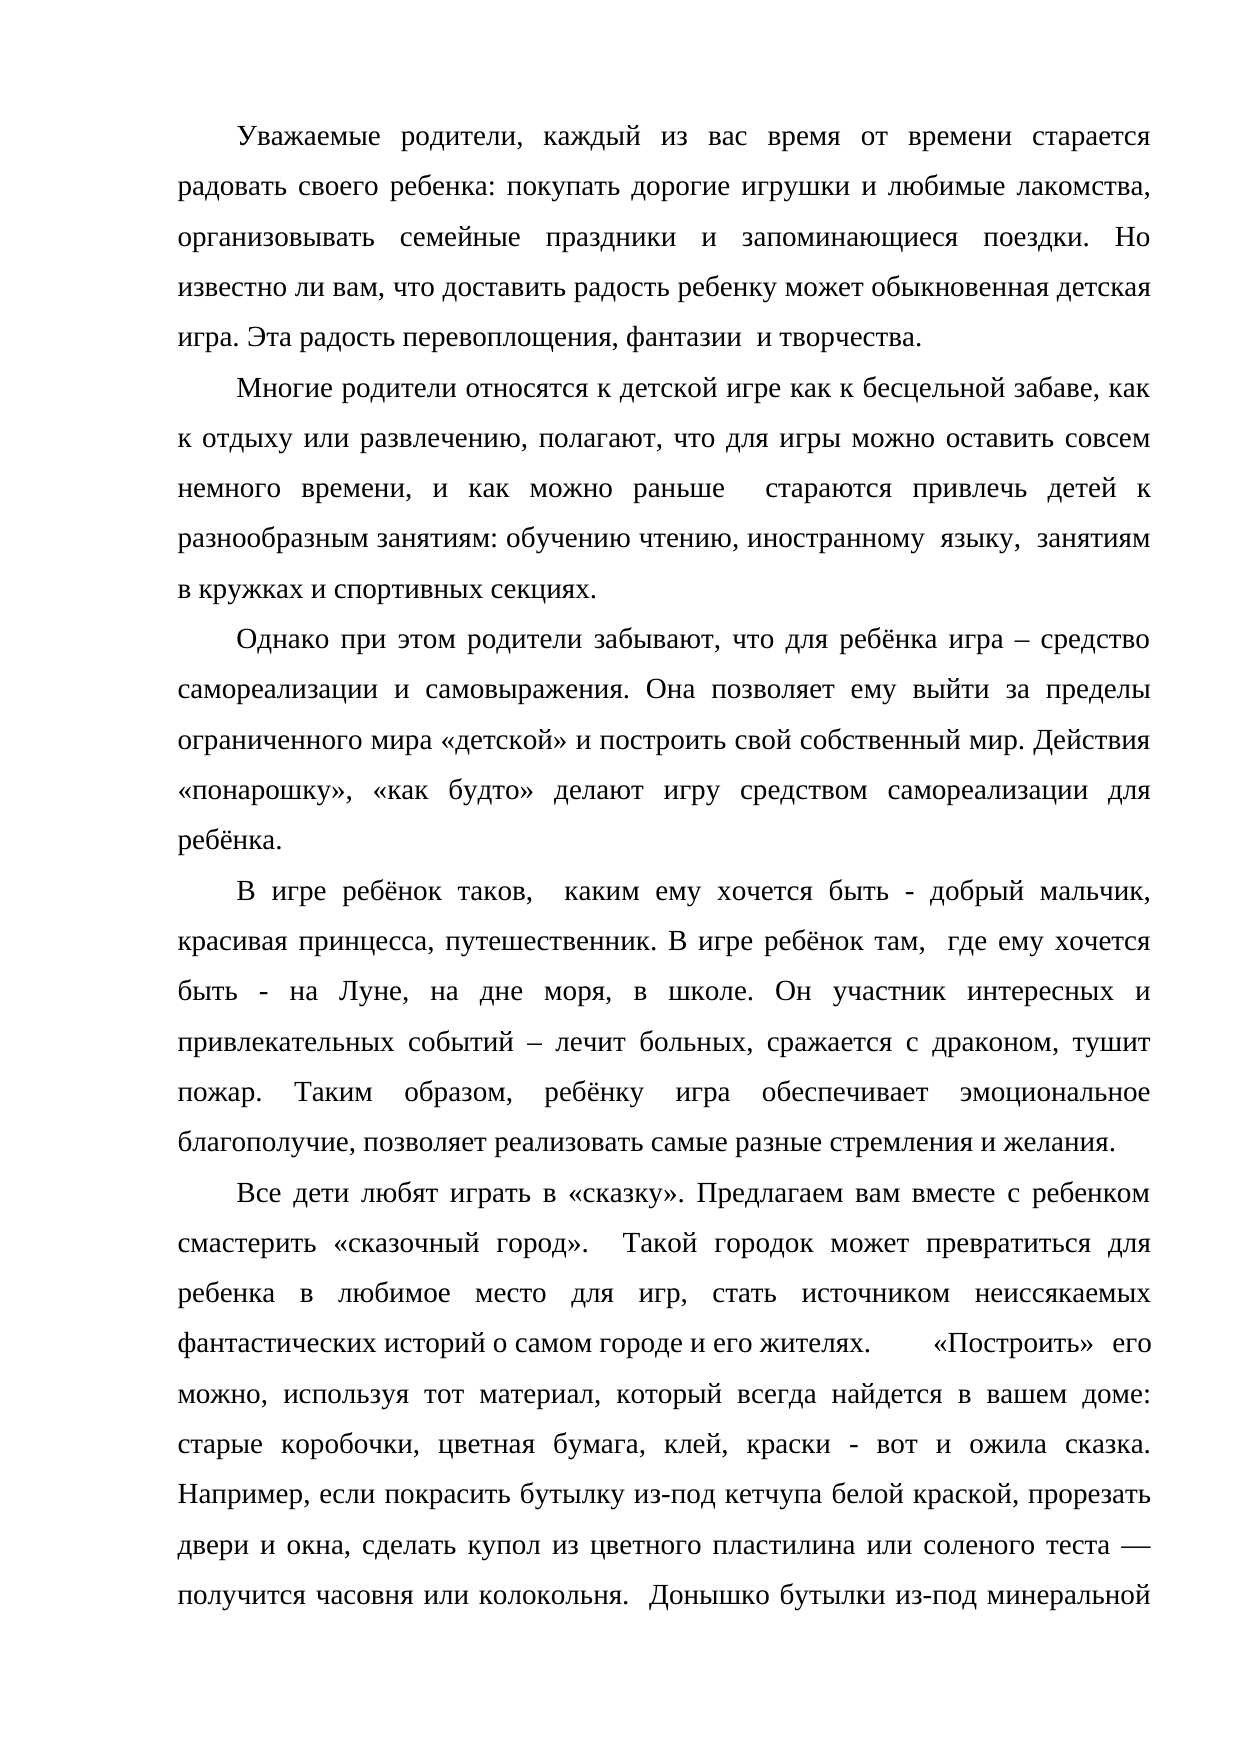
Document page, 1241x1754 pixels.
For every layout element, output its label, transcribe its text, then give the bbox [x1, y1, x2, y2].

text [177, 1175, 1152, 1611]
text Уважаемые родители, каждый из вас время от времени старается радовать своего ребенка: покупать дорогие игрушки и любимые лакомства, организовывать семейные праздники и запоминающиеся поездки. Но известно ли вам, что доставить радость ребенку может обыкновенная детская игра. Эта радость перевоплощения, фантазии и творчества. [177, 118, 1152, 353]
text Однако при этом родители забывают, что для ребёнка игра – средство самореализации и самовыражения. Она позволяет ему выйти за пределы ограниченного мира «детской» и построить свой собственный мир. Действия «понарошку», «как будто» делают игру средством самореализации для ребёнка. [177, 621, 1152, 856]
text Многие родители относятся к детской игре как к бесцельной забаве, как к отдыху или развлечению, полагают, что для игры можно оставить совсем немного времени, и как можно раньше стараются привлечь детей к разнообразным занятиям: обучению чтению, иностранному языку, занятиям в кружках и спортивных секциях. [177, 370, 1152, 604]
text В игре ребёнок таков, каким ему хочется быть - добрый мальчик, красивая принцесса, путешественник. В игре ребёнок там, где ему хочется быть - на Луне, на дне моря, в школе. Он участник интересных и привлекательных событий – лечит больных, сражается с драконом, тушит пожар. Таким образом, ребёнку игра обеспечивает эмоциональное благополучие, позволяет реализовать самые разные стремления и желания. [177, 873, 1152, 1158]
